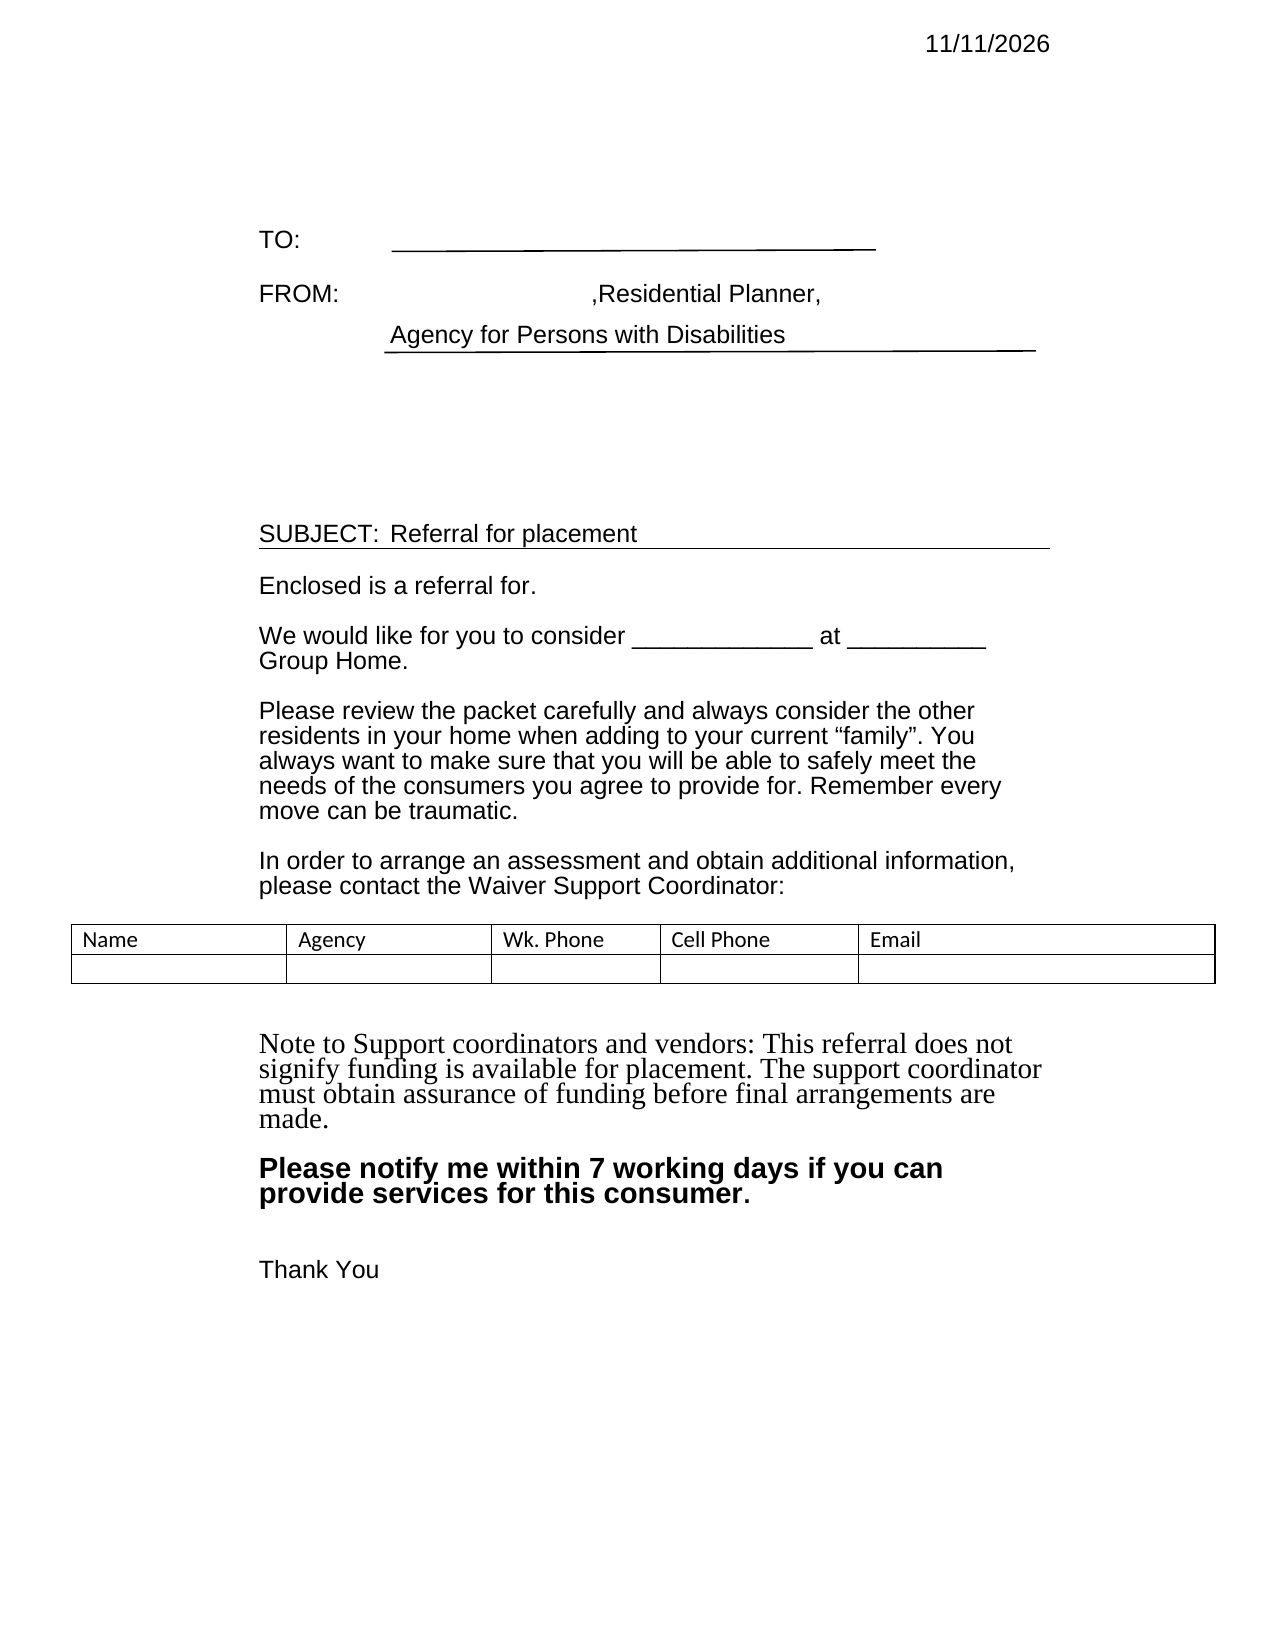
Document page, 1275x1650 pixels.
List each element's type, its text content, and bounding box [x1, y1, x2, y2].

table_header Wk. Phone [492, 925, 660, 953]
table_header Cell Phone [661, 925, 858, 953]
table_header Email [859, 925, 1214, 953]
table_cell [72, 955, 286, 982]
table_header Agency [287, 925, 491, 953]
text We would like for you to consider _____________ at __________ Group Home. [259, 624, 1050, 674]
table_cell [492, 955, 660, 982]
subtitle Agency for Persons with Disabilities [390, 320, 1106, 349]
text Please review the packet carefully and always consider the other residents in your home when adding to your current “family”. You always want to make sure that you will be able to safely meet the needs of the consumers you agree to provide for. Remember every move can be traumatic. [259, 699, 1050, 824]
text In order to arrange an assessment and obtain additional information, please contact the Waiver Support Coordinator: [259, 849, 1050, 899]
text Please notify me within 7 working days if you can provide services for this consumer. [259, 1158, 1050, 1208]
text SUBJECT: Referral for placement [259, 523, 1050, 548]
table_cell [859, 955, 1214, 982]
text Note to Support coordinators and vendors: This referral does not signify funding is available for placement. The support coordinator must obtain assurance of funding before final arrangements are made. [259, 1033, 1050, 1133]
table_cell [287, 955, 491, 982]
subtitle TO: [240, 225, 1106, 254]
table_cell [661, 955, 858, 982]
subtitle FROM: ,Residential Planner, [259, 279, 1106, 307]
text Enclosed is a referral for. [259, 574, 1050, 599]
table_header Name [72, 925, 286, 953]
text Thank You [259, 1258, 1050, 1283]
